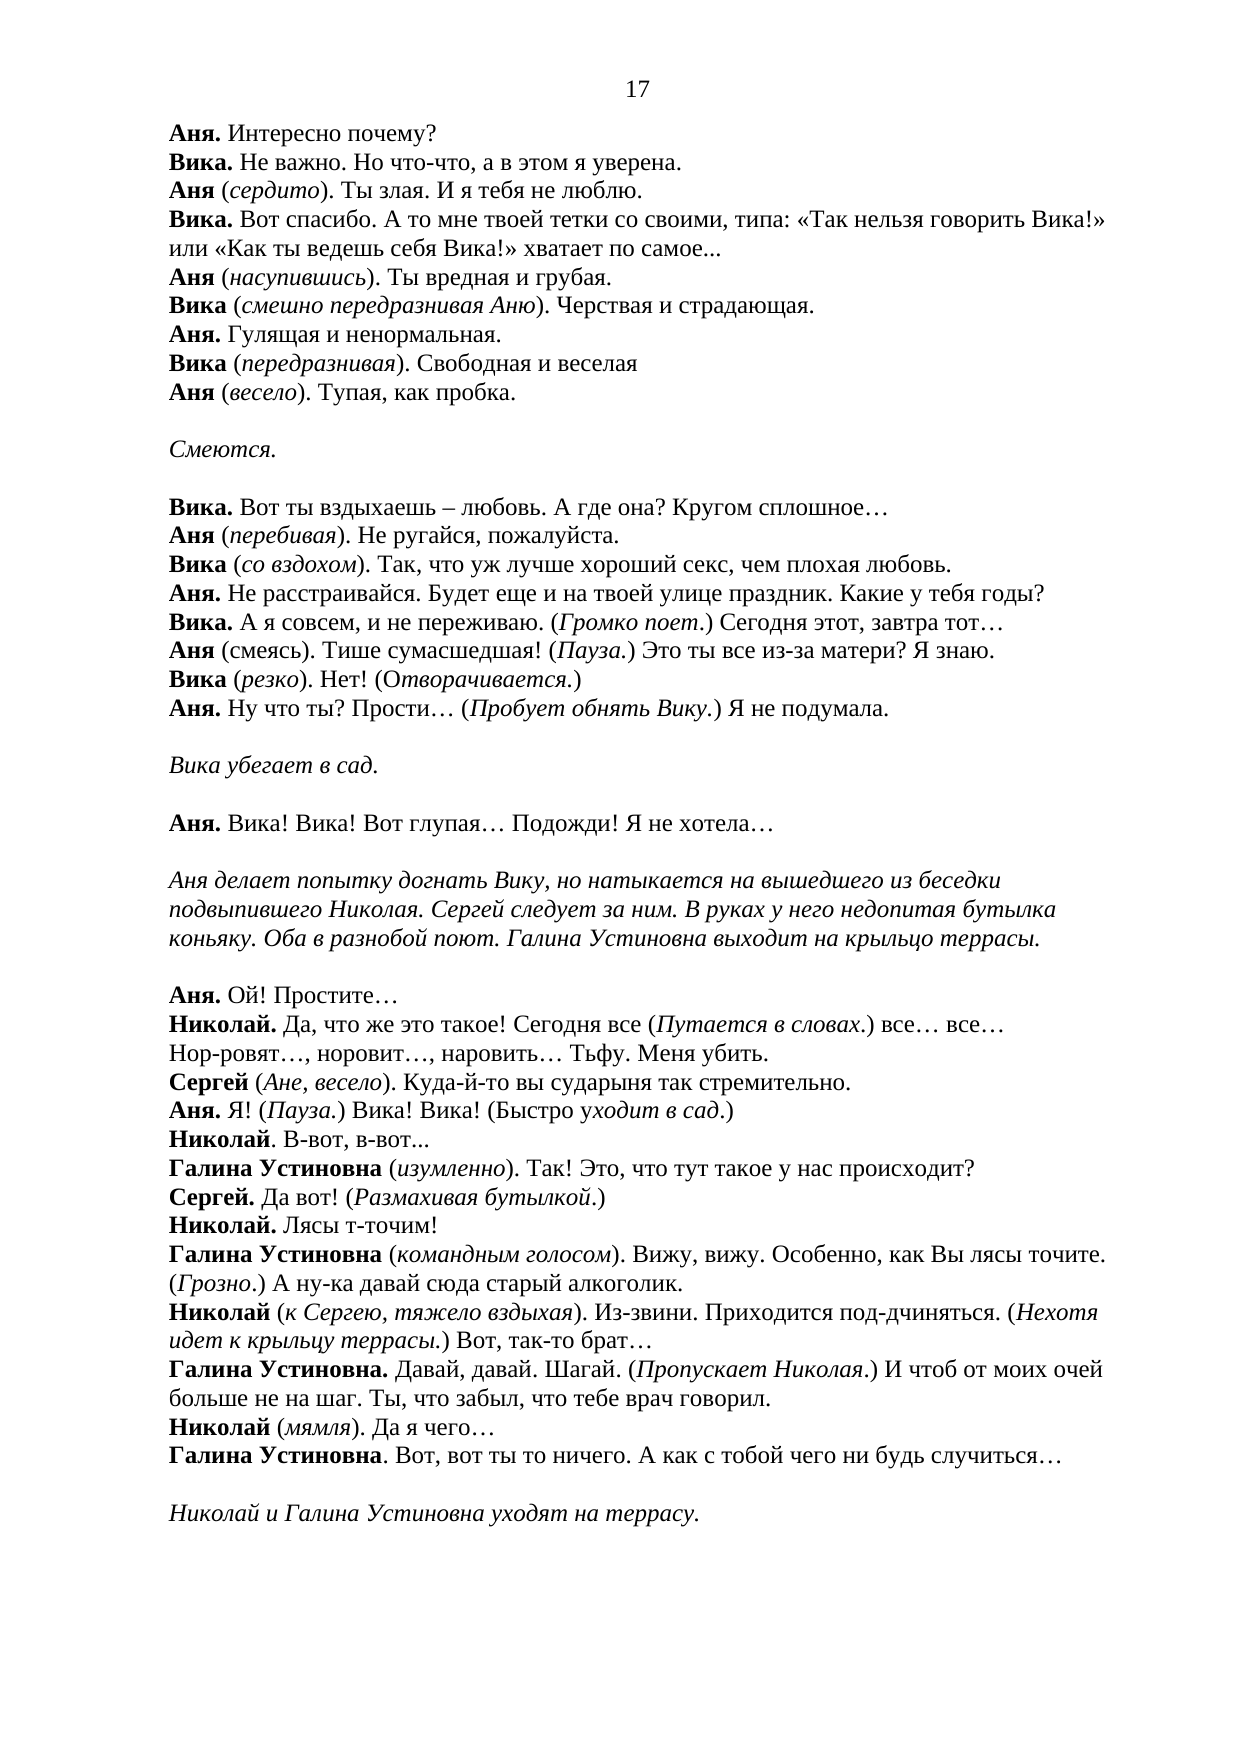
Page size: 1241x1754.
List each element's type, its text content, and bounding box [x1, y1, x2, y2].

text Вика. Вот ты вздыхаешь – любовь. А где она? Кругом сплошное… [169, 492, 1106, 521]
text Аня. Ну что ты? Прости… (Пробует обнять Вику.) Я не подумала. [169, 693, 1106, 722]
text Аня. Я! (Пауза.) Вика! Вика! (Быстро уходит в сад.) [169, 1096, 1106, 1124]
text Аня (насупившись). Ты вредная и грубая. [169, 262, 1106, 291]
text Нор-ровят…, норовит…, наровить… Тьфу. Меня убить. [169, 1038, 1106, 1067]
text Вика. Вот спасибо. А то мне твоей тетки со своими, типа: «Так нельзя говорить Вика!» или «Как ты ведешь себя Вика!» хватает по самое... [169, 204, 1106, 262]
text Аня (весело). Тупая, как пробка. [169, 377, 1106, 406]
text Николай. В-вот, в-вот... [169, 1124, 1106, 1153]
text Николай. Да, что же это такое! Сегодня все (Путается в словах.) все… все… [169, 1009, 1106, 1038]
text Вика (смешно передразнивая Аню). Черствая и страдающая. [169, 291, 1106, 319]
text Вика убегает в сад. [169, 751, 1106, 779]
text Николай (мямля). Да я чего… [169, 1412, 1106, 1441]
text Галина Устиновна. Вот, вот ты то ничего. А как с тобой чего ни будь случиться… [169, 1441, 1106, 1469]
text Аня. Интересно почему? [169, 118, 1106, 147]
text Галина Устиновна (изумленно). Так! Это, что тут такое у нас происходит? [169, 1153, 1106, 1182]
text Аня (перебивая). Не ругайся, пожалуйста. [169, 521, 1106, 549]
text Аня. Не расстраивайся. Будет еще и на твоей улице праздник. Какие у тебя годы? [169, 578, 1106, 607]
text Аня. Вика! Вика! Вот глупая… Подожди! Я не хотела… [169, 808, 1106, 837]
text Аня. Ой! Простите… [169, 981, 1106, 1009]
text Галина Устиновна. Давай, давай. Шагай. (Пропускает Николая.) И чтоб от моих очей больше не на шаг. Ты, что забыл, что тебе врач говорил. [169, 1354, 1106, 1412]
text Вика (резко). Нет! (Отворачивается.) [169, 664, 1106, 693]
text Николай и Галина Устиновна уходят на террасу. [169, 1498, 1106, 1527]
text Сергей. Да вот! (Размахивая бутылкой.) [169, 1182, 1106, 1211]
text Сергей (Ане, весело). Куда-й-то вы сударыня так стремительно. [169, 1067, 1106, 1096]
text Вика. Не важно. Но что-что, а в этом я уверена. [169, 147, 1106, 176]
text Николай (к Сергею, тяжело вздыхая). Из-звини. Приходится под-дчиняться. (Нехотя идет к крыльцу террасы.) Вот, так-то брат… [169, 1297, 1106, 1354]
text Аня (сердито). Ты злая. И я тебя не люблю. [169, 176, 1106, 204]
text Николай. Лясы т-точим! [169, 1211, 1106, 1239]
text Аня. Гулящая и ненормальная. [169, 319, 1106, 348]
text Галина Устиновна (командным голосом). Вижу, вижу. Особенно, как Вы лясы точите. (Грозно.) А ну-ка давай сюда старый алкоголик. [169, 1239, 1106, 1297]
text Смеются. [169, 434, 1106, 463]
text Вика (передразнивая). Свободная и веселая [169, 348, 1106, 377]
text Вика. А я совсем, и не переживаю. (Громко поет.) Сегодня этот, завтра тот… [169, 607, 1106, 636]
text Аня делает попытку догнать Вику, но натыкается на вышедшего из беседки подвыпившего Николая. Сергей следует за ним. В руках у него недопитая бутылка коньяку. Оба в разнобой поют. Галина Устиновна выходит на крыльцо террасы. [169, 866, 1106, 952]
text Вика (со вздохом). Так, что уж лучше хороший секс, чем плохая любовь. [169, 549, 1106, 578]
text Аня (смеясь). Тише сумасшедшая! (Пауза.) Это ты все из-за матери? Я знаю. [169, 636, 1106, 664]
